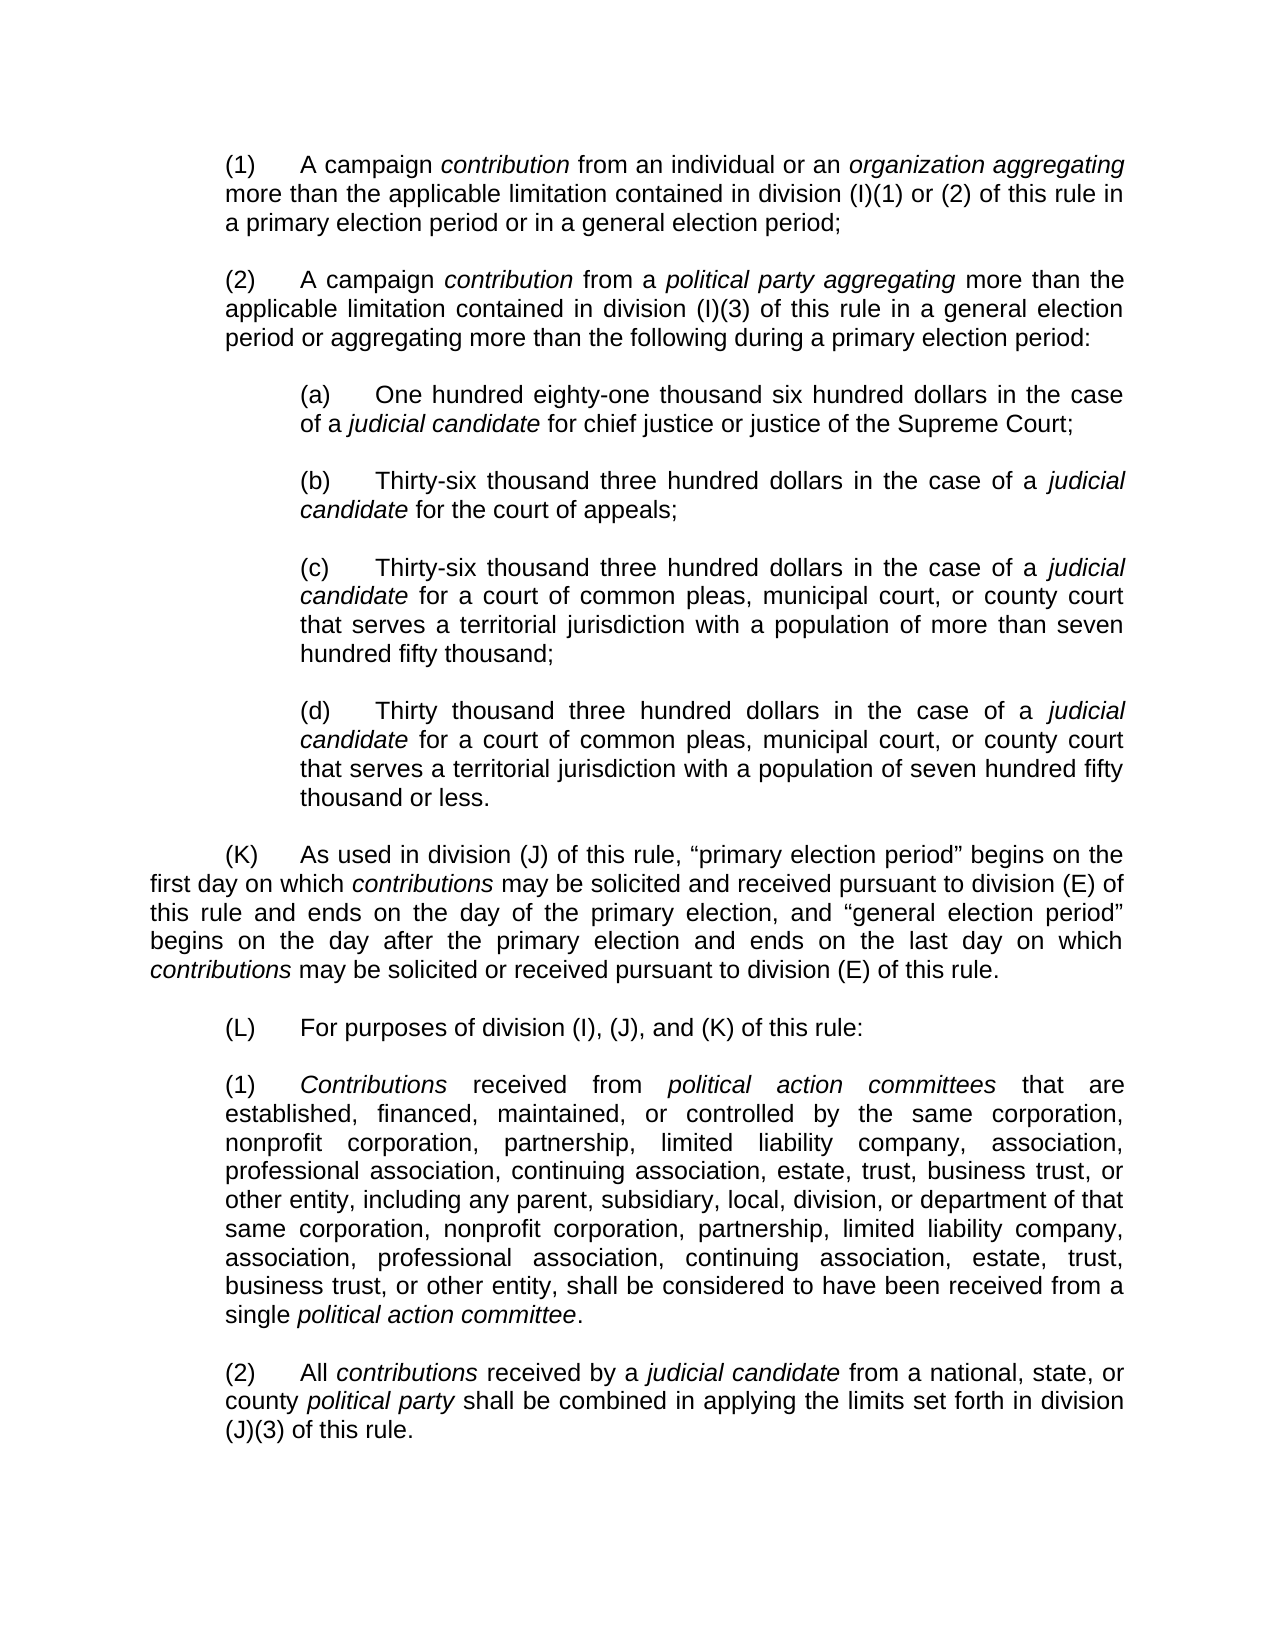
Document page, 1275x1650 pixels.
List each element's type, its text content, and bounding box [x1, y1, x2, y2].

text (2) A campaign contribution from a political party aggregating more than the applicable limitation contained in division (I)(3) of this rule in a general election period or aggregating more than the following during a primary election period: [225, 265, 1125, 351]
text (a) One hundred eighty-one thousand six hundred dollars in the case of a judicial candidate for chief justice or justice of the Supreme Court; [300, 380, 1125, 437]
text (K) As used in division (J) of this rule, “primary election period” begins on the first day on which contributions may be solicited and received pursuant to division (E) of this rule and ends on the day of the primary election, and “general election period” begins on the day after the primary election and ends on the last day on which contributions may be solicited or received pursuant to division (E) of this rule. [150, 840, 1125, 984]
text (d) Thirty thousand three hundred dollars in the case of a judicial candidate for a court of common pleas, municipal court, or county court that serves a territorial jurisdiction with a population of seven hundred fifty thousand or less. [300, 696, 1125, 811]
text (c) Thirty-six thousand three hundred dollars in the case of a judicial candidate for a court of common pleas, municipal court, or county court that serves a territorial jurisdiction with a population of more than seven hundred fifty thousand; [300, 552, 1125, 667]
text (1) A campaign contribution from an individual or an organization aggregating more than the applicable limitation contained in division (I)(1) or (2) of this rule in a primary election period or in a general election period; [225, 150, 1125, 236]
text (b) Thirty-six thousand three hundred dollars in the case of a judicial candidate for the court of appeals; [300, 466, 1125, 524]
text (L) For purposes of division (I), (J), and (K) of this rule: [150, 1012, 1125, 1041]
text (1) Contributions received from political action committees that are established, financed, maintained, or controlled by the same corporation, nonprofit corporation, partnership, limited liability company, association, professional association, continuing association, estate, trust, business trust, or other entity, including any parent, subsidiary, local, division, or department of that same corporation, nonprofit corporation, partnership, limited liability company, association, professional association, continuing association, estate, trust, business trust, or other entity, shall be considered to have been received from a single political action committee. [225, 1070, 1125, 1329]
text (2) All contributions received by a judicial candidate from a national, state, or county political party shall be combined in applying the limits set forth in division (J)(3) of this rule. [225, 1357, 1125, 1444]
